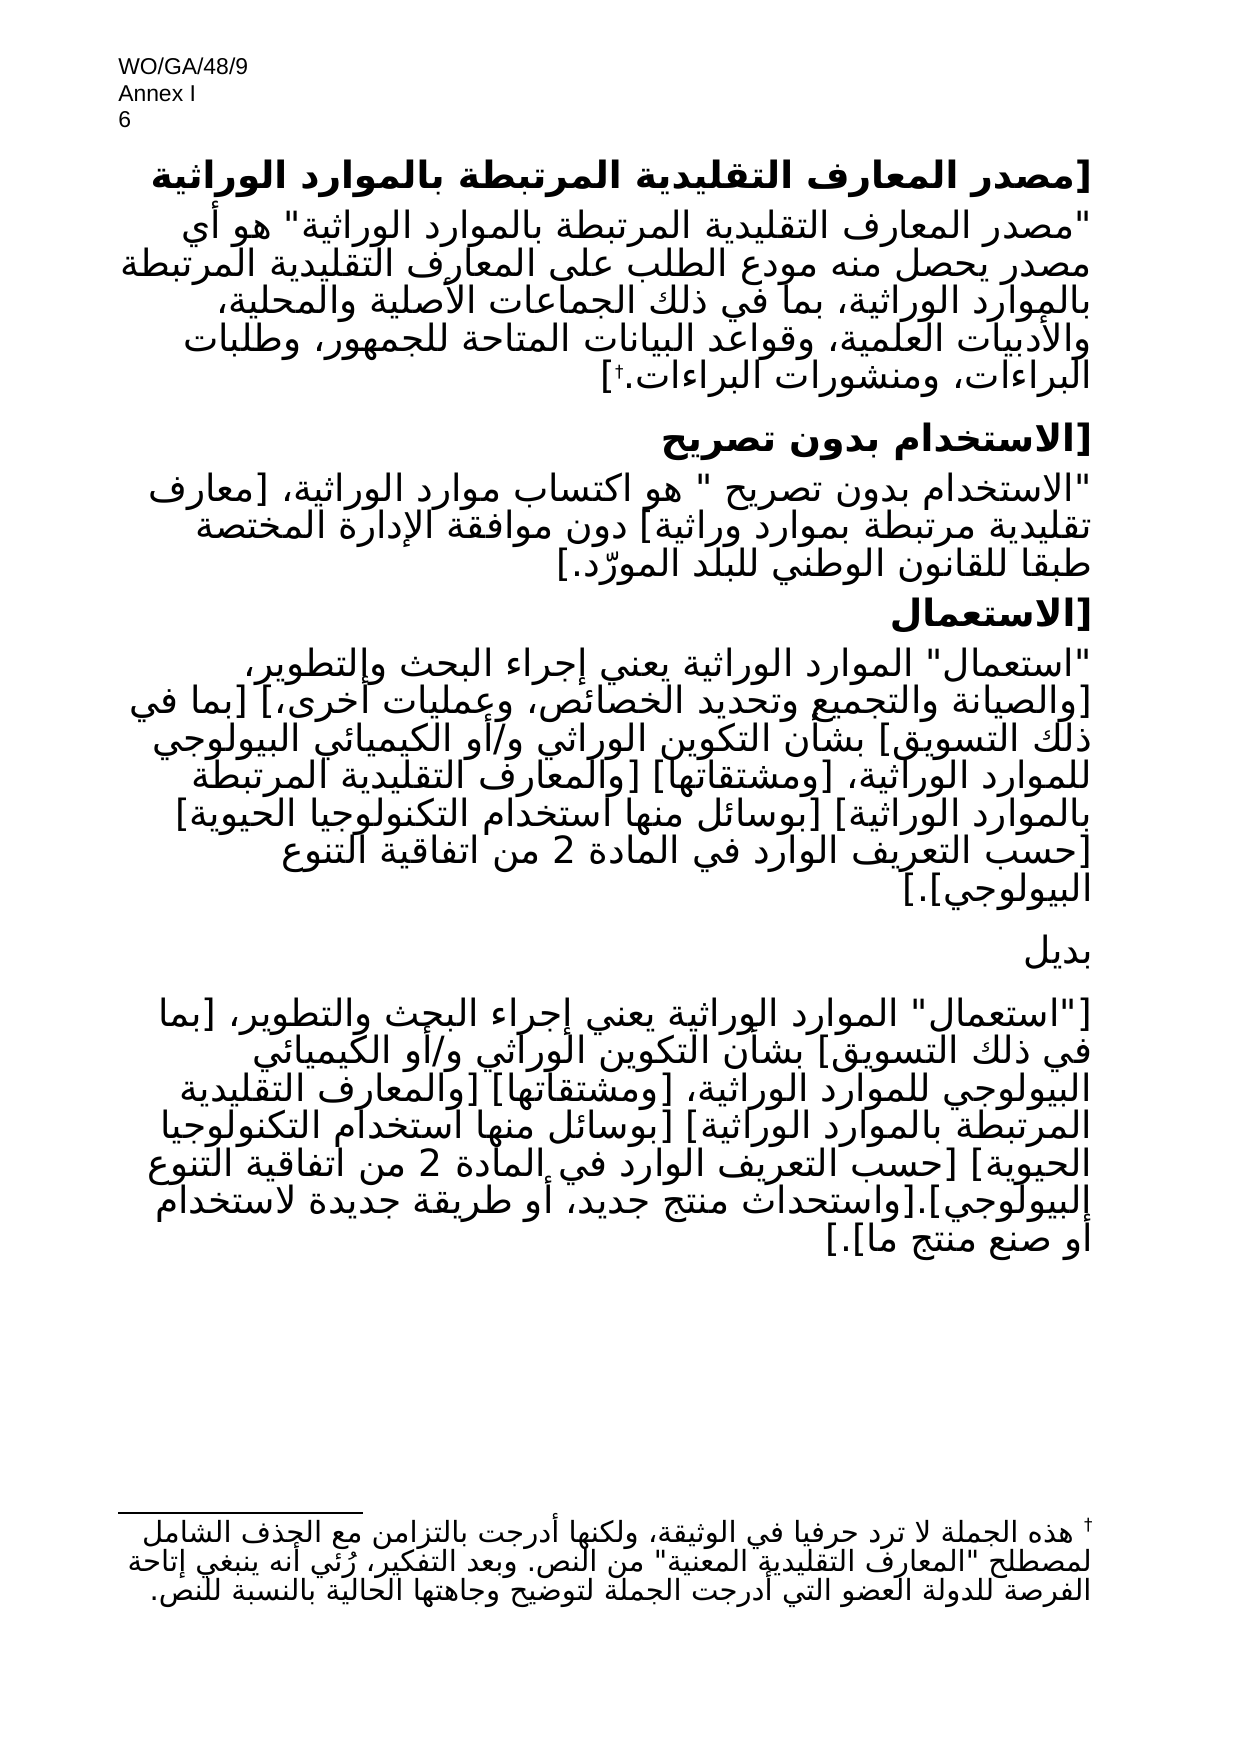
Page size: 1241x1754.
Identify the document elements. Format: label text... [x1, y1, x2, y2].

text [الاستخدام بدون تصريح [118, 421, 1092, 458]
text بديل [118, 933, 1092, 971]
text "مصدر المعارف التقليدية المرتبطة بالموارد الوراثية" هو أي مصدر يحصل منه مودع الطلب على المعارف التقليدية المرتبطة بالموارد الوراثية، بما في ذلك الجماعات الأصلية والمحلية، والأدبيات العلمية، وقواعد البيانات المتاحة للجمهور، وطلبات البراءات، ومنشورات البراءات.] [118, 208, 1093, 396]
text [الاستعمال [118, 596, 1092, 633]
text [مصدر المعارف التقليدية المرتبطة بالموارد الوراثية [118, 158, 1092, 196]
text "الاستخدام بدون تصريح " هو اكتساب موارد الوراثية، [معارف تقليدية مرتبطة بموارد وراثية] دون موافقة الإدارة المختصة طبقا للقانون الوطني للبلد المورّد.] [118, 471, 1092, 583]
text ["استعمال" الموارد الوراثية يعني إجراء البحث والتطوير، [بما في ذلك التسويق] بشأن التكوين الوراثي و/أو الكيميائي البيولوجي للموارد الوراثية، [ومشتقاتها] [والمعارف التقليدية المرتبطة بالموارد الوراثية] [بوسائل منها استخدام التكنولوجيا الحيوية] [حسب التعريف الوارد في المادة 2 من اتفاقية التنوع البيولوجي].[واستحداث منتج جديد، أو طريقة جديدة لاستخدام أو صنع منتج ما].] [118, 996, 1092, 1258]
text "استعمال" الموارد الوراثية يعني إجراء البحث والتطوير، [والصيانة والتجميع وتحديد الخصائص، وعمليات أخرى،] [بما في ذلك التسويق] بشأن التكوين الوراثي و/أو الكيميائي البيولوجي للموارد الوراثية، [ومشتقاتها] [والمعارف التقليدية المرتبطة بالموارد الوراثية] [بوسائل منها استخدام التكنولوجيا الحيوية] [حسب التعريف الوارد في المادة 2 من اتفاقية التنوع البيولوجي].] [118, 646, 1092, 908]
